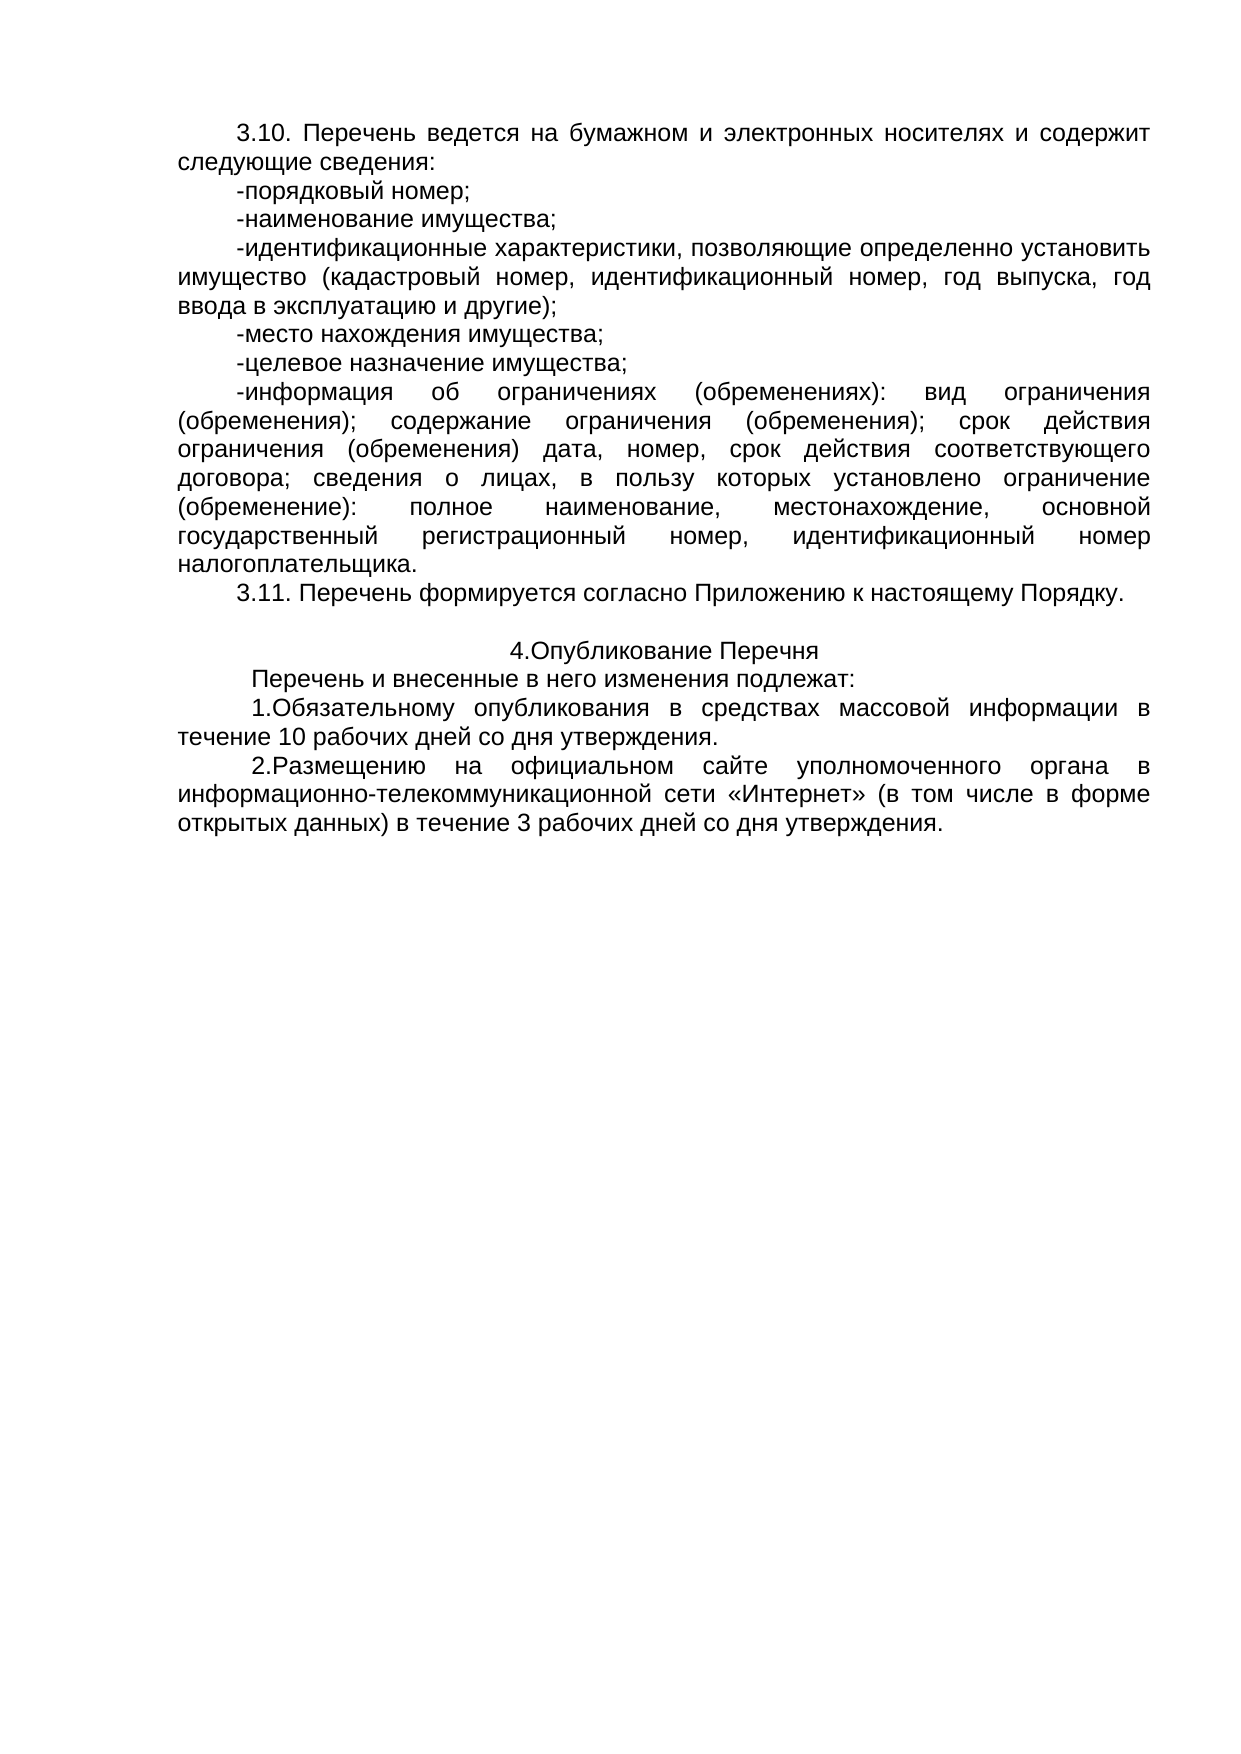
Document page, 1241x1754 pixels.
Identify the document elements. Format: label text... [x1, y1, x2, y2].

text 2.Размещению на официальном сайте уполномоченного органа в информационно-телекоммуникационной сети «Интернет» (в том числе в форме открытых данных) в течение 3 рабочих дней со дня утверждения. [177, 751, 1152, 837]
text -идентификационные характеристики, позволяющие определенно установить имущество (кадастровый номер, идентификационный номер, год выпуска, год ввода в эксплуатацию и другие); [177, 233, 1152, 319]
text Перечень и внесенные в него изменения подлежат: [177, 664, 1152, 693]
text 3.10. Перечень ведется на бумажном и электронных носителях и содержит следующие сведения: [177, 118, 1152, 176]
text 3.11. Перечень формируется согласно Приложению к настоящему Порядку. [177, 578, 1152, 607]
text -порядковый номер; [177, 176, 1152, 204]
text 1.Обязательному опубликования в средствах массовой информации в течение 10 рабочих дней со дня утверждения. [177, 693, 1152, 751]
text -целевое назначение имущества; [177, 348, 1152, 377]
text -место нахождения имущества; [177, 319, 1152, 348]
text -наименование имущества; [177, 204, 1152, 233]
text 4.Опубликование Перечня [177, 636, 1152, 664]
text -информация об ограничениях (обременениях): вид ограничения (обременения); содержание ограничения (обременения); срок действия ограничения (обременения) дата, номер, срок действия соответствующего договора; сведения о лицах, в пользу которых установлено ограничение (обременение): полное наименование, местонахождение, основной государственный регистрационный номер, идентификационный номер налогоплательщика. [177, 377, 1152, 578]
